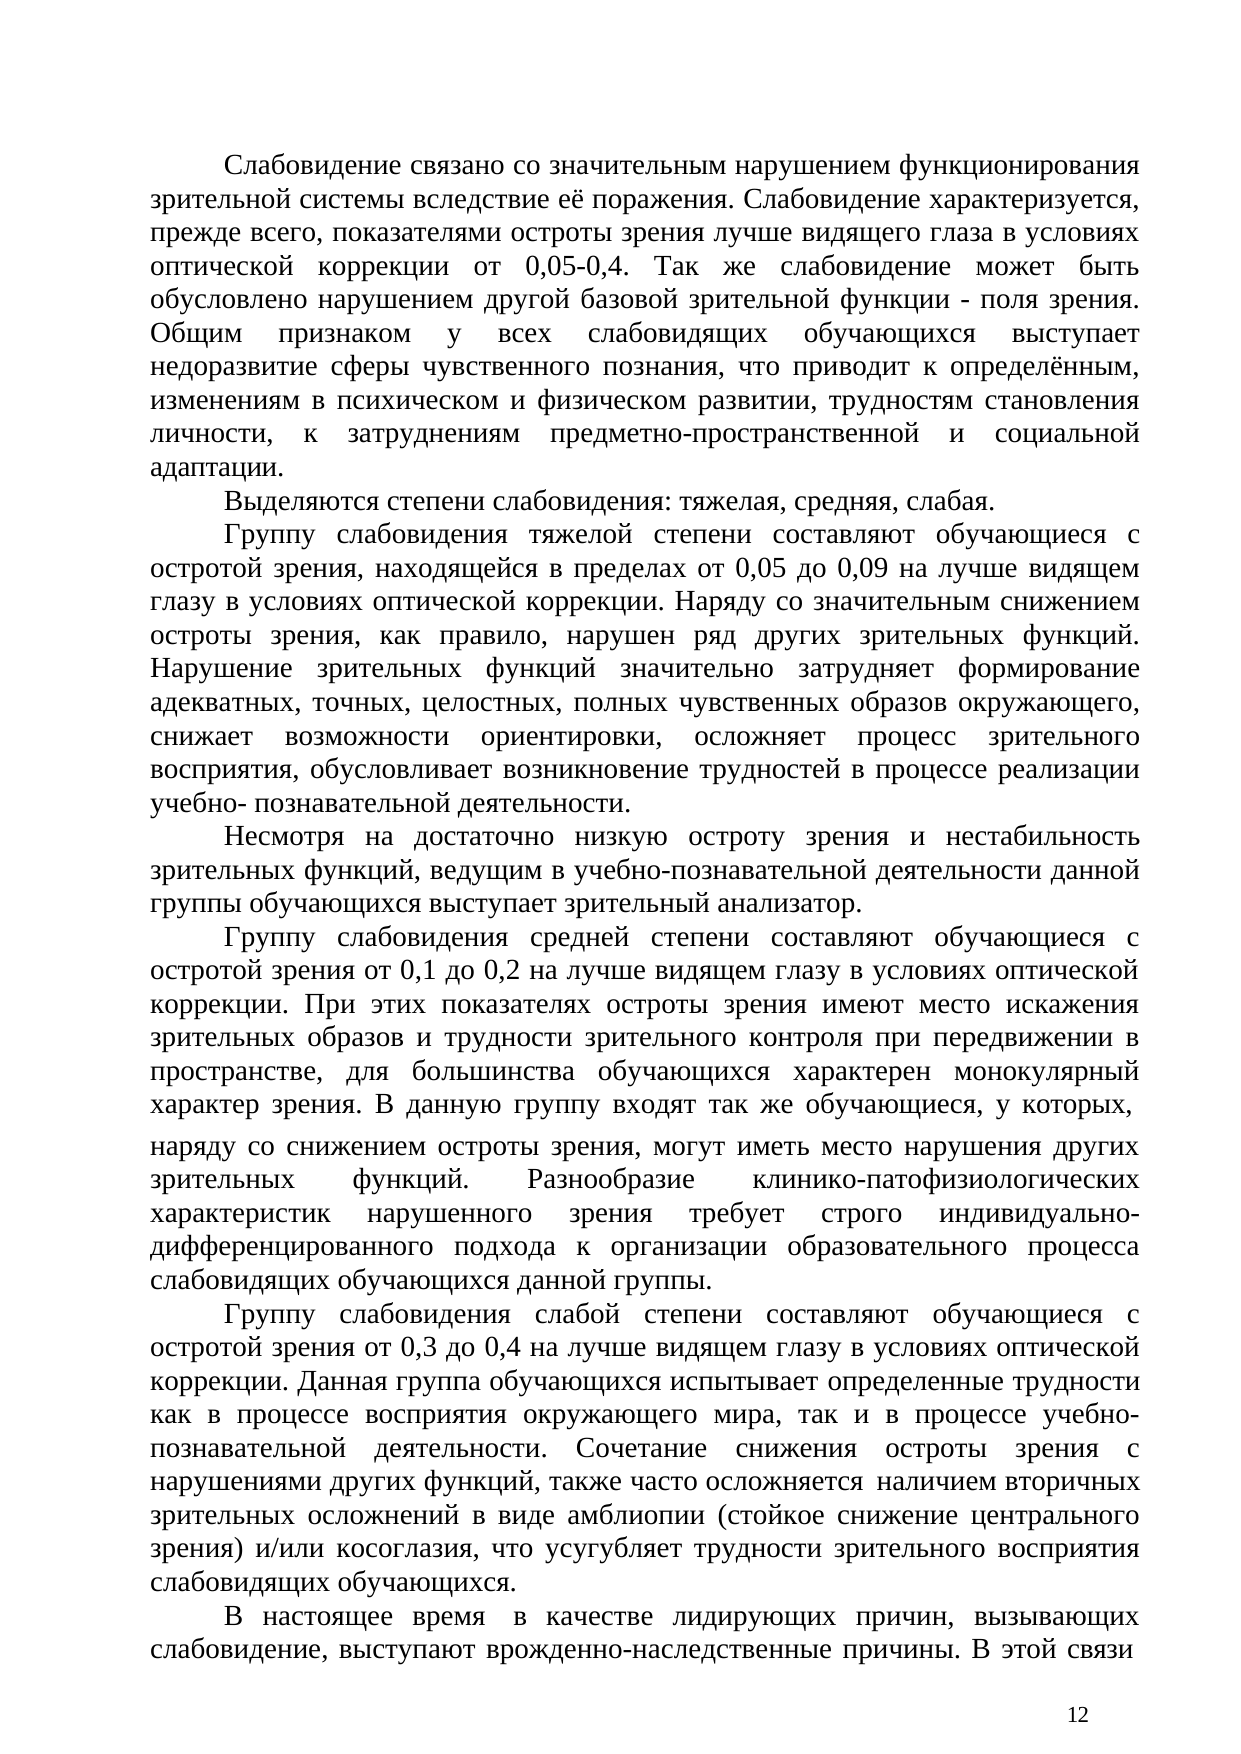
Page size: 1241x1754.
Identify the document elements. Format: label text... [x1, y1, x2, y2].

text наряду со снижением остроты зрения, могут иметь место нарушения других зрительных функций. Разнообразие клинико-патофизиологических характеристик нарушенного зрения требует строго индивидуально- дифференцированного подхода к организации образовательного процесса слабовидящих обучающихся данной группы. [150, 1128, 1141, 1296]
text Слабовидение связано со значительным нарушением функционирования зрительной системы вследствие её поражения. Слабовидение характеризуется, прежде всего, показателями остроты зрения лучше видящего глаза в условиях оптической коррекции от 0,05-0,4. Так же слабовидение может быть обусловлено нарушением другой базовой зрительной функции - поля зрения. Общим признаком у всех слабовидящих обучающихся выступает недоразвитие сферы чувственного познания, что приводит к определённым, изменениям в психическом и физическом развитии, трудностям становления личности, к затруднениям предметно-пространственной и социальной адаптации. [150, 147, 1141, 483]
text Несмотря на достаточно низкую остроту зрения и нестабильность зрительных функций, ведущим в учебно-познавательной деятельности данной группы обучающихся выступает зрительный анализатор. [150, 818, 1141, 919]
text Группу слабовидения слабой степени составляют обучающиеся с остротой зрения от 0,3 до 0,4 на лучше видящем глазу в условиях оптической коррекции. Данная группа обучающихся испытывает определенные трудности как в процессе восприятия окружающего мира, так и в процессе учебно-познавательной деятельности. Сочетание снижения остроты зрения с нарушениями других функций, также часто осложняется наличием вторичных зрительных осложнений в виде амблиопии (стойкое снижение центрального зрения) и/или косоглазия, что усугубляет трудности зрительного восприятия слабовидящих обучающихся. [150, 1296, 1141, 1598]
text Выделяются степени слабовидения: тяжелая, средняя, слабая. [150, 483, 1140, 516]
text Группу слабовидения тяжелой степени составляют обучающиеся с остротой зрения, находящейся в пределах от 0,05 до 0,09 на лучше видящем глазу в условиях оптической коррекции. Наряду со значительным снижением остроты зрения, как правило, нарушен ряд других зрительных функций. Нарушение зрительных функций значительно затрудняет формирование адекватных, точных, целостных, полных чувственных образов окружающего, снижает возможности ориентировки, осложняет процесс зрительного восприятия, обусловливает возникновение трудностей в процессе реализации учебно- познавательной деятельности. [150, 516, 1141, 818]
text Группу слабовидения средней степени составляют обучающиеся с остротой зрения от 0,1 до 0,2 на лучше видящем глазу в условиях оптической коррекции. При этих показателях остроты зрения имеют место искажения зрительных образов и трудности зрительного контроля при передвижении в пространстве, для большинства обучающихся характерен монокулярный характер зрения. В данную группу входят так же обучающиеся, у которых, [150, 919, 1140, 1120]
text В настоящее время в качестве лидирующих причин, вызывающих слабовидение, выступают врожденно-наследственные причины. В этой связи [150, 1598, 1140, 1665]
